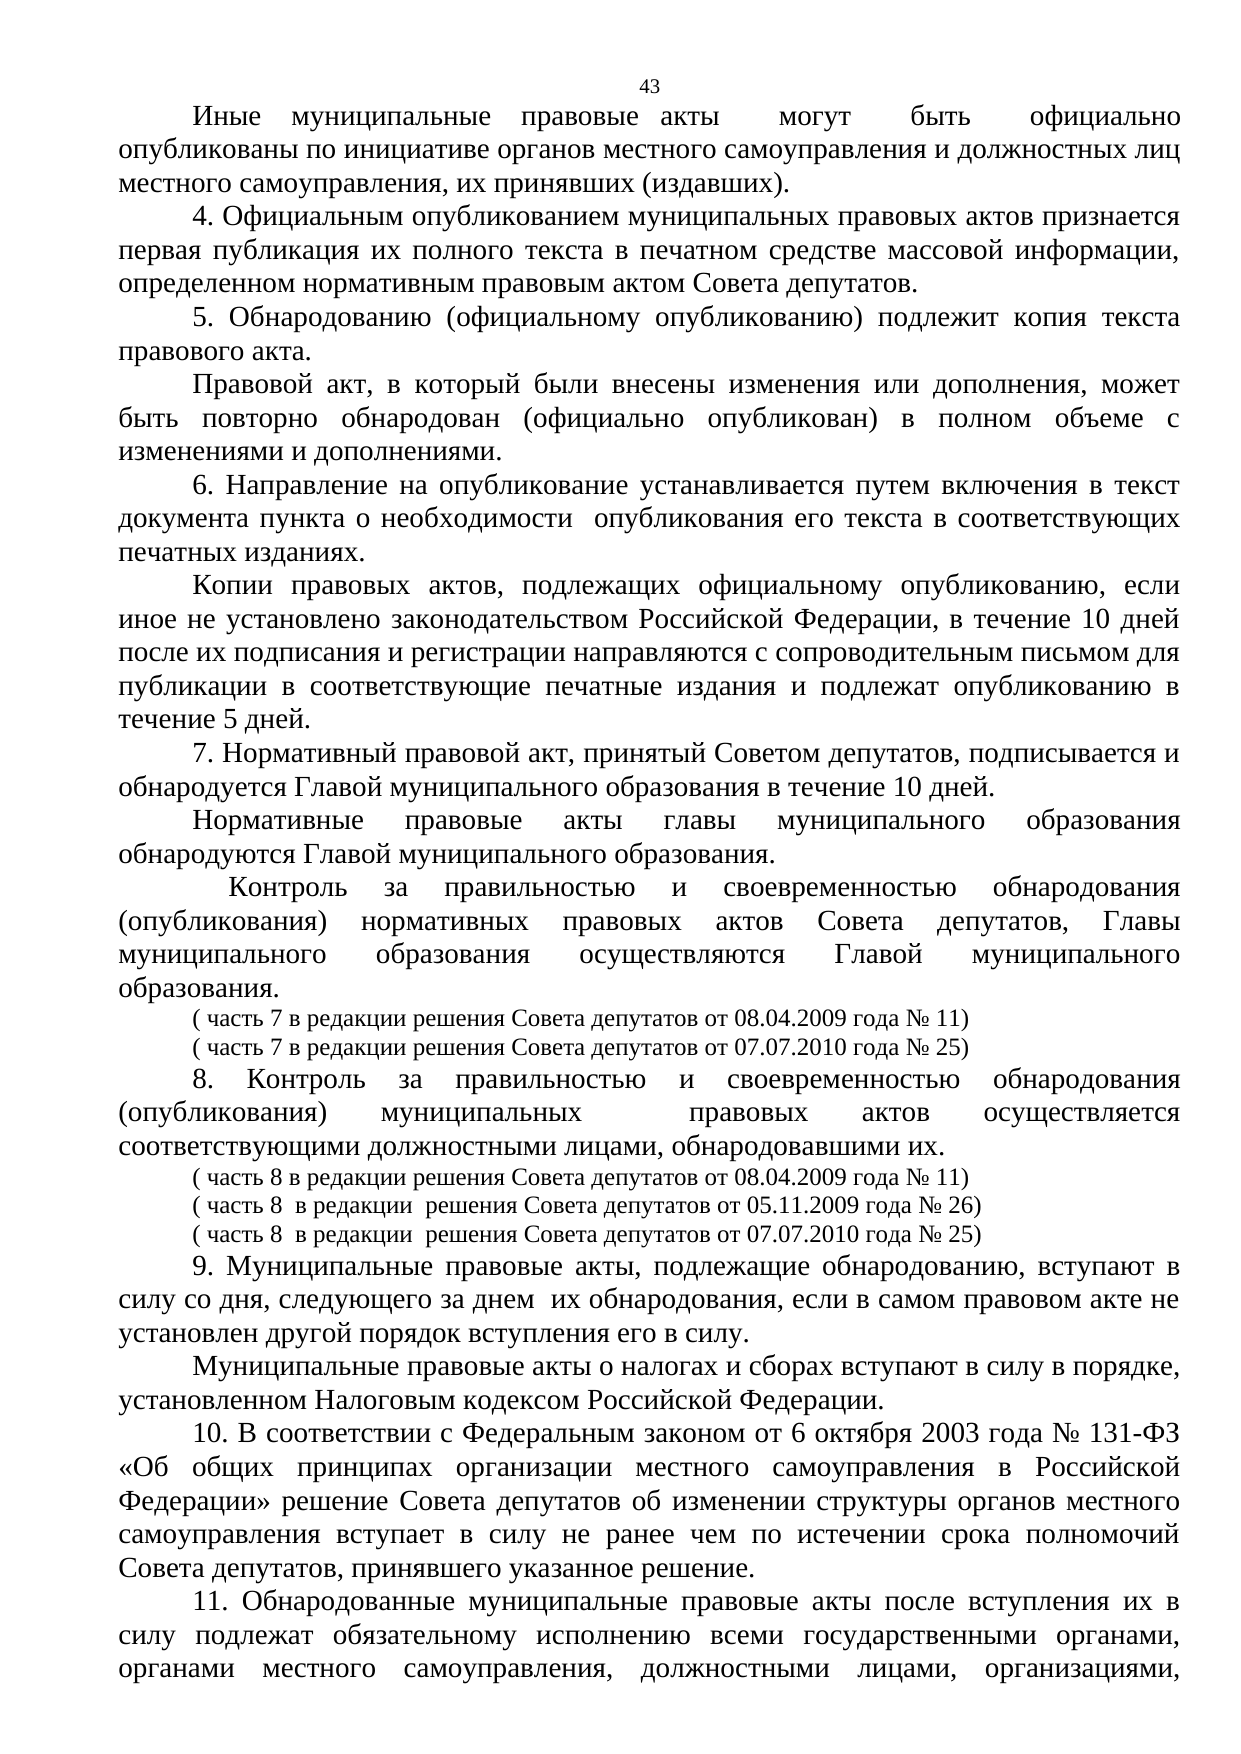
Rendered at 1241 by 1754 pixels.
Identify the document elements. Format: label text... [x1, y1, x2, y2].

text 10. В соответствии с Федеральным законом от 6 октября 2003 года № 131-ФЗ «Об общих принципах организации местного самоуправления в Российской Федерации» решение Совета депутатов об изменении структуры органов местного самоуправления вступает в силу не ранее чем по истечении срока полномочий Совета депутатов, принявшего указанное решение. [118, 1416, 1181, 1583]
text Муниципальные правовые акты о налогах и сборах вступают в силу в порядке, установленном Налоговым кодексом Российской Федерации. [118, 1348, 1181, 1416]
text ( часть 8 в редакции решения Совета депутатов от 07.07.2010 года № 25) [118, 1219, 1181, 1248]
text ( часть 7 в редакции решения Совета депутатов от 07.07.2010 года № 25) [118, 1032, 1181, 1061]
text 4. Официальным опубликованием муниципальных правовых актов признается первая публикация их полного текста в печатном средстве массовой информации, определенном нормативным правовым актом Совета депутатов. [118, 198, 1181, 299]
text 9. Муниципальные правовые акты, подлежащие обнародованию, вступают в силу со дня, следующего за днем их обнародования, если в самом правовом акте не установлен другой порядок вступления его в силу. [118, 1248, 1181, 1348]
text ( часть 8 в редакции решения Совета депутатов от 05.11.2009 года № 26) [118, 1190, 1181, 1219]
text 6. Направление на опубликование устанавливается путем включения в текст документа пункта о необходимости опубликования его текста в соответствующих печатных изданиях. [118, 467, 1181, 567]
text 7. Нормативный правовой акт, принятый Советом депутатов, подписывается и обнародуется Главой муниципального образования в течение 10 дней. [118, 735, 1181, 802]
text 8. Контроль за правильностью и своевременностью обнародования (опубликования) муниципальных правовых актов осуществляется соответствующими должностными лицами, обнародовавшими их. [118, 1061, 1181, 1162]
text Контроль за правильностью и своевременностью обнародования (опубликования) нормативных правовых актов Совета депутатов, Главы муниципального образования осуществляются Главой муниципального образования. [118, 869, 1181, 1003]
text Нормативные правовые акты главы муниципального образования обнародуются Главой муниципального образования. [118, 802, 1181, 869]
text ( часть 7 в редакции решения Совета депутатов от 08.04.2009 года № 11) [118, 1003, 1181, 1032]
text 5. Обнародованию (официальному опубликованию) подлежит копия текста правового акта. [118, 299, 1181, 366]
text Иные муниципальные правовые акты могут быть официально опубликованы по инициативе органов местного самоуправления и должностных лиц местного самоуправления, их принявших (издавших). [118, 98, 1181, 198]
text ( часть 8 в редакции решения Совета депутатов от 08.04.2009 года № 11) [118, 1162, 1181, 1190]
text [118, 1583, 1181, 1684]
text Правовой акт, в который были внесены изменения или дополнения, может быть повторно обнародован (официально опубликован) в полном объеме с изменениями и дополнениями. [118, 366, 1181, 467]
text Копии правовых актов, подлежащих официальному опубликованию, если иное не установлено законодательством Российской Федерации, в течение 10 дней после их подписания и регистрации направляются с сопроводительным письмом для публикации в соответствующие печатные издания и подлежат опубликованию в течение 5 дней. [118, 567, 1181, 735]
